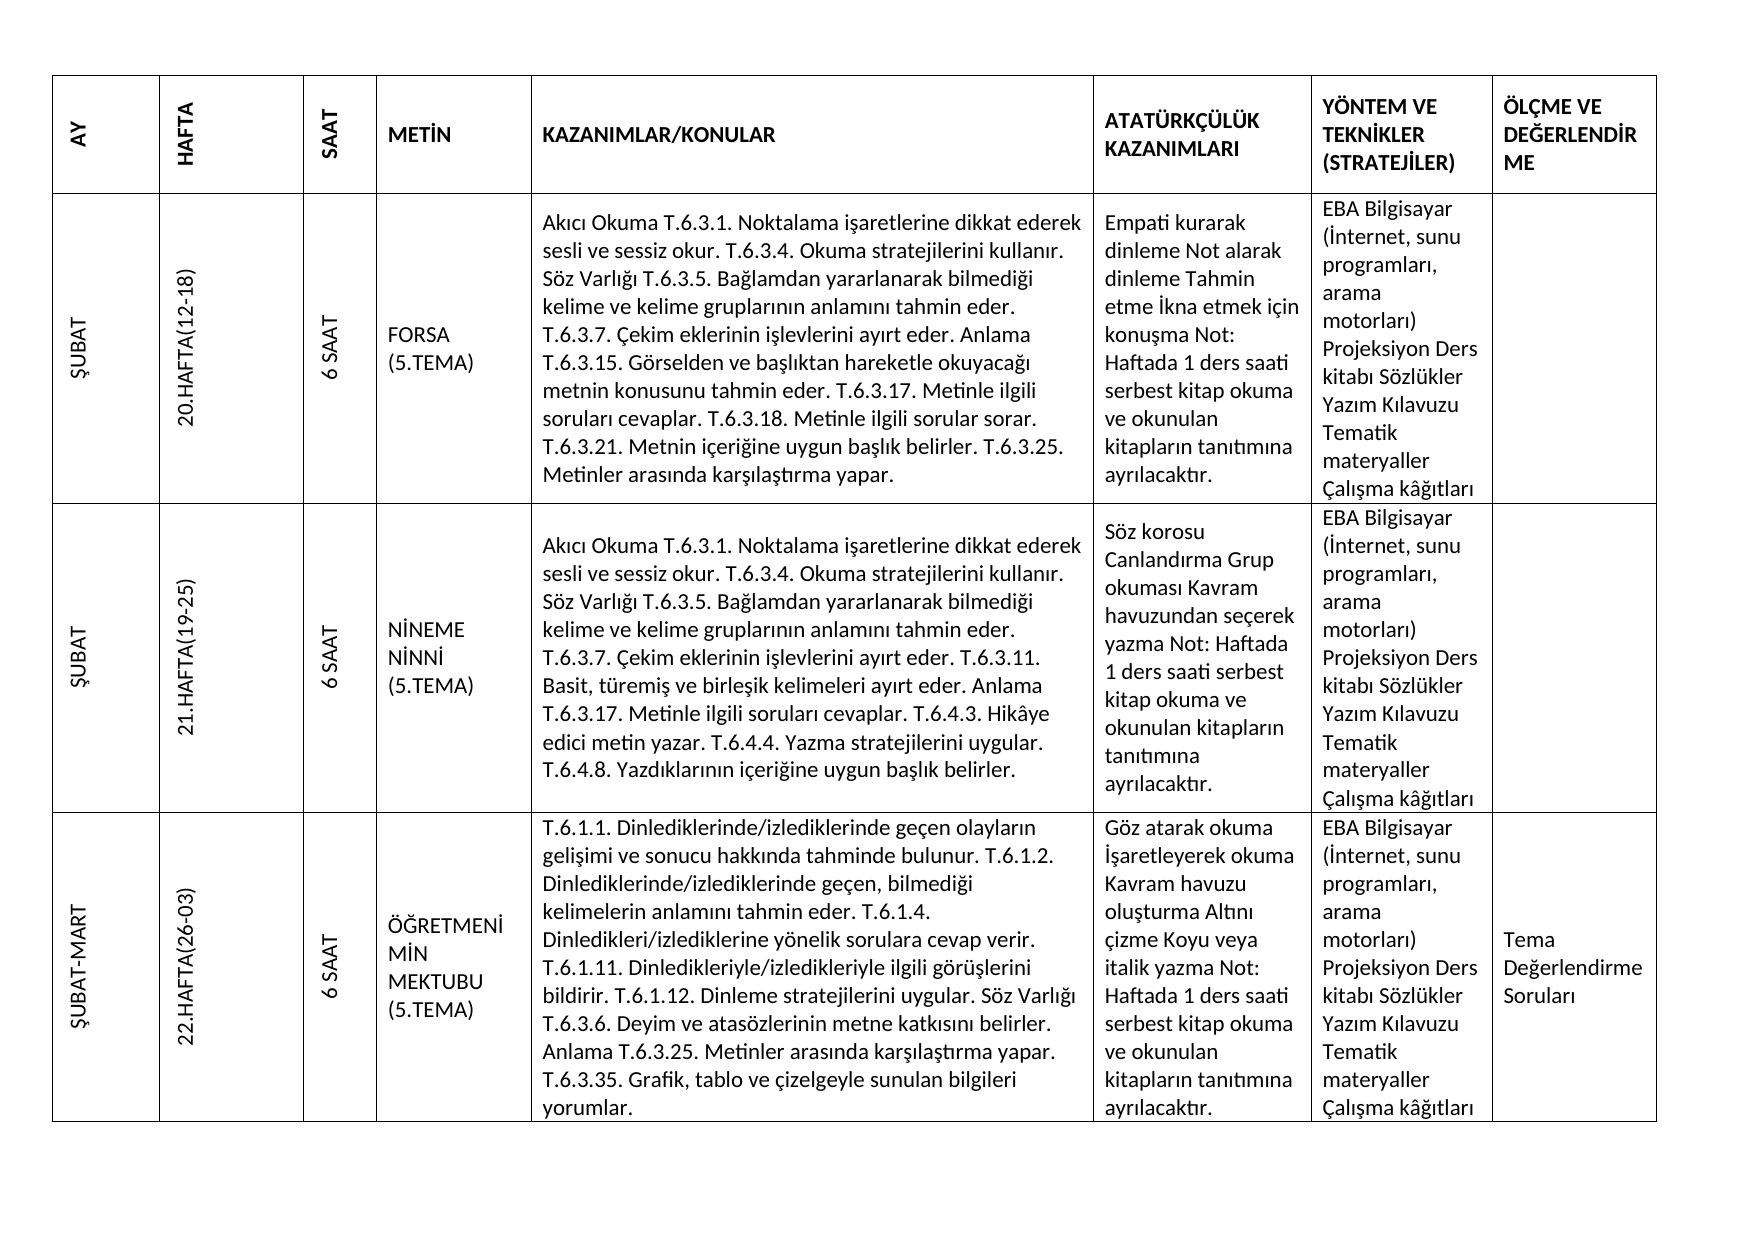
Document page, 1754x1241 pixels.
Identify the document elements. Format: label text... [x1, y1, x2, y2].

table_cell ŞUBAT [53, 504, 159, 812]
table_cell [1493, 504, 1656, 812]
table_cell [1312, 194, 1492, 502]
table_cell EBA Bilgisayar (İnternet, sunu programları, arama motorları) Projeksiyon Ders kitabı Sözlükler Yazım Kılavuzu Tematik materyaller Çalışma kâğıtları [1312, 504, 1492, 812]
table_cell T.6.1.1. Dinlediklerinde/izlediklerinde geçen olayların gelişimi ve sonucu hakkında tahminde bulunur. T.6.1.2. Dinlediklerinde/izlediklerinde geçen, bilmediği kelimelerin anlamını tahmin eder. T.6.1.4. Dinledikleri/izlediklerine yönelik sorulara cevap verir. T.6.1.11. Dinledikleriyle/izledikleriyle ilgili görüşlerini bildirir. T.6.1.12. Dinleme stratejilerini uygular. Söz Varlığı T.6.3.6. Deyim ve atasözlerinin metne katkısını belirler. Anlama T.6.3.25. Metinler arasında karşılaştırma yapar. T.6.3.35. Grafik, tablo ve çizelgeyle sunulan bilgileri yorumlar. [532, 813, 1093, 1121]
table_cell Empati kurarak dinleme Not alarak dinleme Tahmin etme İkna etmek için konuşma Not: Haftada 1 ders saati serbest kitap okuma ve okunulan kitapların tanıtımına ayrılacaktır. [1094, 194, 1311, 502]
table_cell Göz atarak okuma İşaretleyerek okuma Kavram havuzu oluşturma Altını çizme Koyu veya italik yazma Not: Haftada 1 ders saati serbest kitap okuma ve okunulan kitapların tanıtımına ayrılacaktır. [1094, 813, 1311, 1121]
table_cell ŞUBAT [53, 194, 159, 502]
table_cell 20.HAFTA(12-18) [160, 194, 303, 502]
table_cell ÖĞRETMENİMİN MEKTUBU (5.TEMA) [377, 813, 531, 1121]
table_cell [1312, 813, 1492, 1121]
table_cell 6 SAAT [304, 813, 376, 1121]
table_cell Tema Değerlendirme Soruları [1493, 813, 1656, 1121]
table_cell 21.HAFTA(19-25) [160, 504, 303, 812]
table_cell ŞUBAT-MART [53, 813, 159, 1121]
table_cell [1493, 194, 1656, 502]
table_cell NİNEME NİNNİ (5.TEMA) [377, 504, 531, 812]
table_header AY [53, 76, 159, 193]
table_cell 6 SAAT [304, 504, 376, 812]
table_cell Akıcı Okuma T.6.3.1. Noktalama işaretlerine dikkat ederek sesli ve sessiz okur. T.6.3.4. Okuma stratejilerini kullanır. Söz Varlığı T.6.3.5. Bağlamdan yararlanarak bilmediği kelime ve kelime gruplarının anlamını tahmin eder. T.6.3.7. Çekim eklerinin işlevlerini ayırt eder. T.6.3.11. Basit, türemiş ve birleşik kelimeleri ayırt eder. Anlama T.6.3.17. Metinle ilgili soruları cevaplar. T.6.4.3. Hikâye edici metin yazar. T.6.4.4. Yazma stratejilerini uygular. T.6.4.8. Yazdıklarının içeriğine uygun başlık belirler. [532, 504, 1093, 812]
table_cell Söz korosu Canlandırma Grup okuması Kavram havuzundan seçerek yazma Not: Haftada 1 ders saati serbest kitap okuma ve okunulan kitapların tanıtımına ayrılacaktır. [1094, 504, 1311, 812]
table_cell FORSA (5.TEMA) [377, 194, 531, 502]
table_header HAFTA [160, 76, 303, 193]
table_header YÖNTEM VE TEKNİKLER (STRATEJİLER) [1312, 76, 1492, 193]
table_header ÖLÇME VE DEĞERLENDİRME [1493, 76, 1656, 193]
table_header ATATÜRKÇÜLÜK KAZANIMLARI [1094, 76, 1311, 193]
table_header SAAT [304, 76, 376, 193]
table_cell 6 SAAT [304, 194, 376, 502]
table_cell 22.HAFTA(26-03) [160, 813, 303, 1121]
table_header KAZANIMLAR/KONULAR [532, 76, 1093, 193]
table_cell Akıcı Okuma T.6.3.1. Noktalama işaretlerine dikkat ederek sesli ve sessiz okur. T.6.3.4. Okuma stratejilerini kullanır. Söz Varlığı T.6.3.5. Bağlamdan yararlanarak bilmediği kelime ve kelime gruplarının anlamını tahmin eder. T.6.3.7. Çekim eklerinin işlevlerini ayırt eder. Anlama T.6.3.15. Görselden ve başlıktan hareketle okuyacağı metnin konusunu tahmin eder. T.6.3.17. Metinle ilgili soruları cevaplar. T.6.3.18. Metinle ilgili sorular sorar. T.6.3.21. Metnin içeriğine uygun başlık belirler. T.6.3.25. Metinler arasında karşılaştırma yapar. [532, 194, 1093, 502]
table_header METİN [377, 76, 531, 193]
